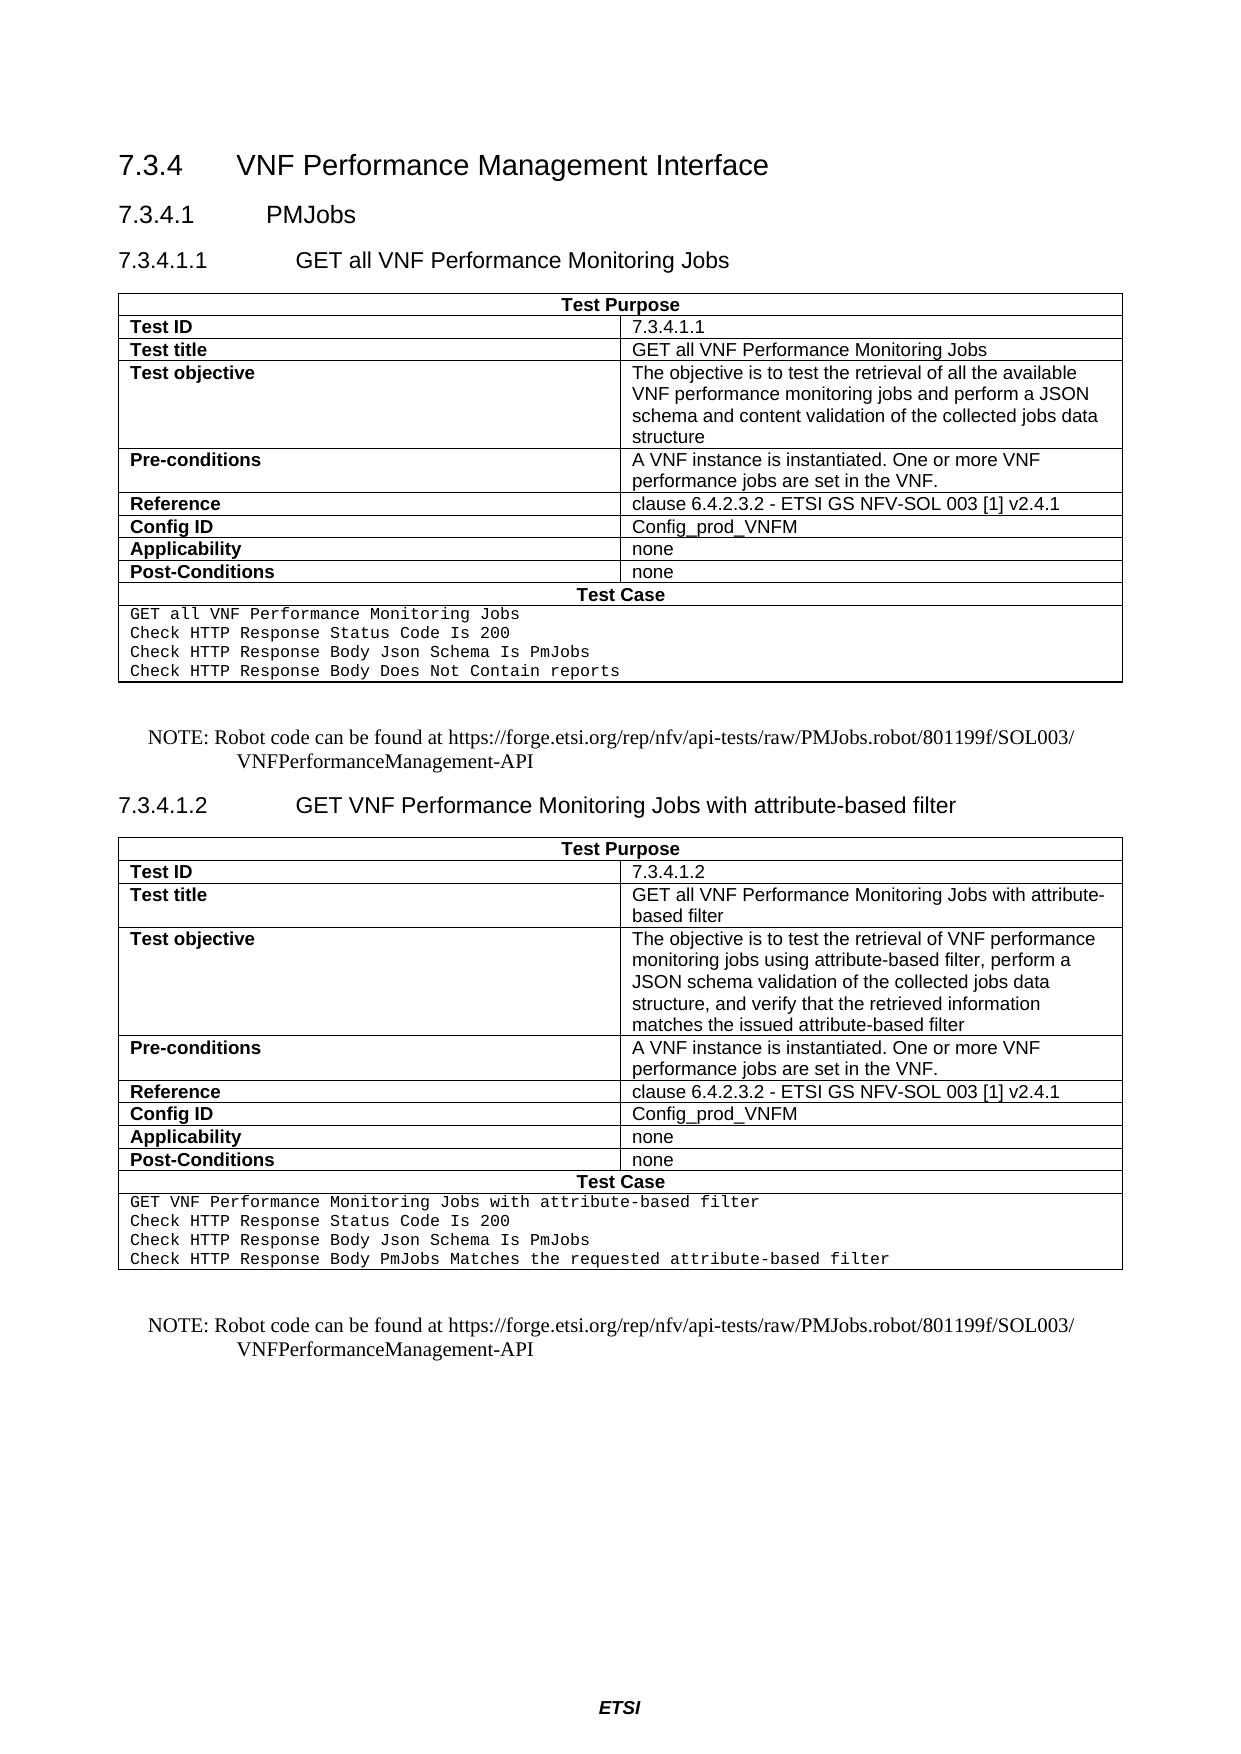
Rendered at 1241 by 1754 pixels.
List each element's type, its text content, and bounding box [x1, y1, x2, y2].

subtitle 7.3.4.1.1 GET all VNF Performance Monitoring Jobs [118, 247, 1122, 274]
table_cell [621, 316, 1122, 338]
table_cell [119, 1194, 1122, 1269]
subtitle 7.3.4.1 PMJobs [118, 200, 1122, 229]
text NOTE: Robot code can be found at https://forge.etsi.org/rep/nfv/api-tests/raw/PMJobs.robot/801199f/SOL003/VNFPerformanceManagement-API [148, 725, 1122, 773]
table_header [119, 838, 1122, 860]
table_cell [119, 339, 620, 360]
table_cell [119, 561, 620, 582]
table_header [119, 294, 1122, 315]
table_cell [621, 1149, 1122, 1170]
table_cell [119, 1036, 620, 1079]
subtitle 7.3.4 VNF Performance Management Interface [118, 148, 1122, 181]
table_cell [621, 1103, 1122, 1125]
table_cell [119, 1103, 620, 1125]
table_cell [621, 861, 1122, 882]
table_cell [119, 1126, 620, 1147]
text NOTE: Robot code can be found at https://forge.etsi.org/rep/nfv/api-tests/raw/PMJobs.robot/801199f/SOL003/VNFPerformanceManagement-API [148, 1313, 1122, 1361]
subtitle 7.3.4.1.2 GET VNF Performance Monitoring Jobs with attribute-based filter [118, 792, 1122, 818]
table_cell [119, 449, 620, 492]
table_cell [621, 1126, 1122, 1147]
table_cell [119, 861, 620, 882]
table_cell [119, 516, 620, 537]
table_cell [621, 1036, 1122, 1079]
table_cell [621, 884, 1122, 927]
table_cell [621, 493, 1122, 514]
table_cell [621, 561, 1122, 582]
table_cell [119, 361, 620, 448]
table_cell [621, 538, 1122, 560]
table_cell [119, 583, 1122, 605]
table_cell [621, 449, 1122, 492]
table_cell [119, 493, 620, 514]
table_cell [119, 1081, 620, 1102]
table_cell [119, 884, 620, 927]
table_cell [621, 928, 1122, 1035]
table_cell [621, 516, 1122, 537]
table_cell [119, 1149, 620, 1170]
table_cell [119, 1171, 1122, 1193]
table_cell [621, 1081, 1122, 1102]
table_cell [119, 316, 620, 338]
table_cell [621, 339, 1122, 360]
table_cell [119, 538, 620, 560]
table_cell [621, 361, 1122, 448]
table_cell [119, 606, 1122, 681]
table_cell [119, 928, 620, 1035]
